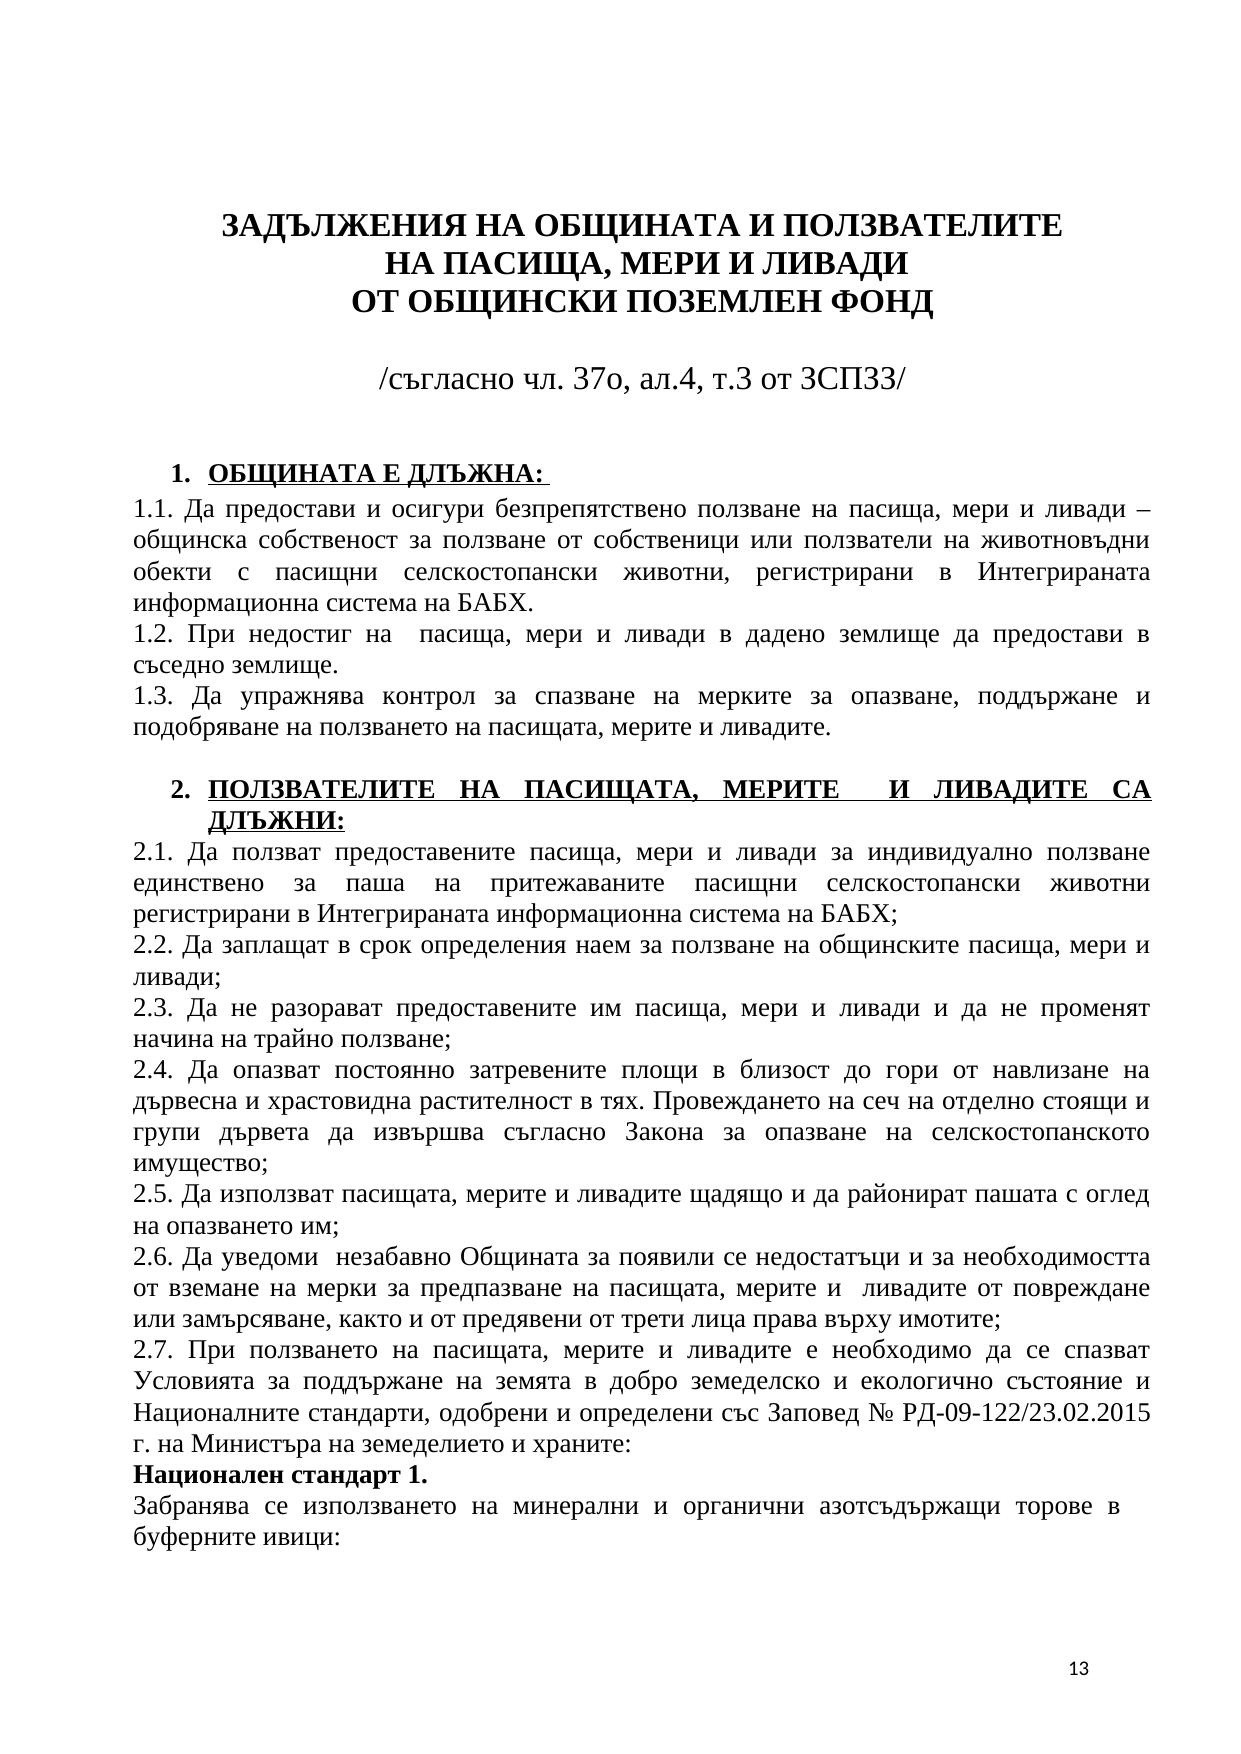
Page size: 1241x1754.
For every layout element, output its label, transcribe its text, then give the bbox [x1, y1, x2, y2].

text 2.5. Да използват пасищата, мерите и ливадите щадящо и да районират пашата с оглед на опазването им; [133, 1178, 1152, 1240]
text 2.7. При ползването на пасищата, мерите и ливадите е необходимо да се спазват Условията за поддържане на земята в добро земеделско и екологично състояние и Националните стандарти, одобрени и определени със Заповед № РД-09-122/23.02.2015 г. на Министъра на земеделието и храните: [133, 1333, 1152, 1458]
text 2.2. Да заплащат в срок определения наем за ползване на общинските пасища, мери и ливади; [133, 928, 1152, 991]
list Ползвателите на пасищата, мерите И ЛИВАДИТЕ са длъжни: [170, 773, 1152, 835]
text Национален стандарт 1. [133, 1458, 1122, 1489]
text ОТ ОБЩИНСКИ ПОЗЕМЛЕН ФОНД [133, 282, 1152, 320]
text 1.1. Да предостави и осигури безпрепятствено ползване на пасища, мери и ливади – общинска собственост за ползване от собственици или ползватели на животновъдни обекти с пасищни селскостопански животни, регистрирани в Интегрираната информационна система на БАБХ. [133, 492, 1152, 617]
text 1.2. При недостиг на пасища, мери и ливади в дадено землище да предостави в съседно землище. [133, 617, 1152, 679]
list Общината e длъжна: [170, 457, 1152, 488]
text 1.3. Да упражнява контрол за спазване на мерките за опазване, поддържане и подобряване на ползването на пасищата, мерите и ливадите. [133, 679, 1152, 742]
text НА ПАСИЩА, МЕРИ И ЛИВАДИ [133, 243, 1152, 282]
text /съгласно чл. 37о, ал.4, т.3 от ЗСПЗЗ/ [133, 358, 1152, 397]
text Забранява се използването на минерални и органични азотсъдържащи торове в буферните ивици: [133, 1489, 1122, 1551]
text 2.6. Да уведоми незабавно Общината за появили се недостатъци и за необходимостта от вземане на мерки за предпазване на пасищата, мерите и ливадите от повреждане или замърсяване, както и от предявени от трети лица права върху имотите; [133, 1240, 1152, 1333]
text ЗАДЪЛЖЕНИЯ НА ОБЩИНАТА И ПОЛЗВАТЕЛИТЕ [133, 205, 1152, 243]
text 2.3. Да не разорават предоставените им пасища, мери и ливади и да не променят начина на трайно ползване; [133, 991, 1152, 1053]
text 2.1. Да ползват предоставените пасища, мери и ливади за индивидуално ползване единствено за паша на притежаваните пасищни селскостопански животни регистрирани в Интегрираната информационна система на БАБХ; [133, 835, 1152, 928]
text 2.4. Да опазват постоянно затревените площи в близост до гори от навлизане на дървесна и храстовидна растителност в тях. Провеждането на сеч на отделно стоящи и групи дървета да извършва съгласно Закона за опазване на селскостопанското имущество; [133, 1053, 1152, 1178]
